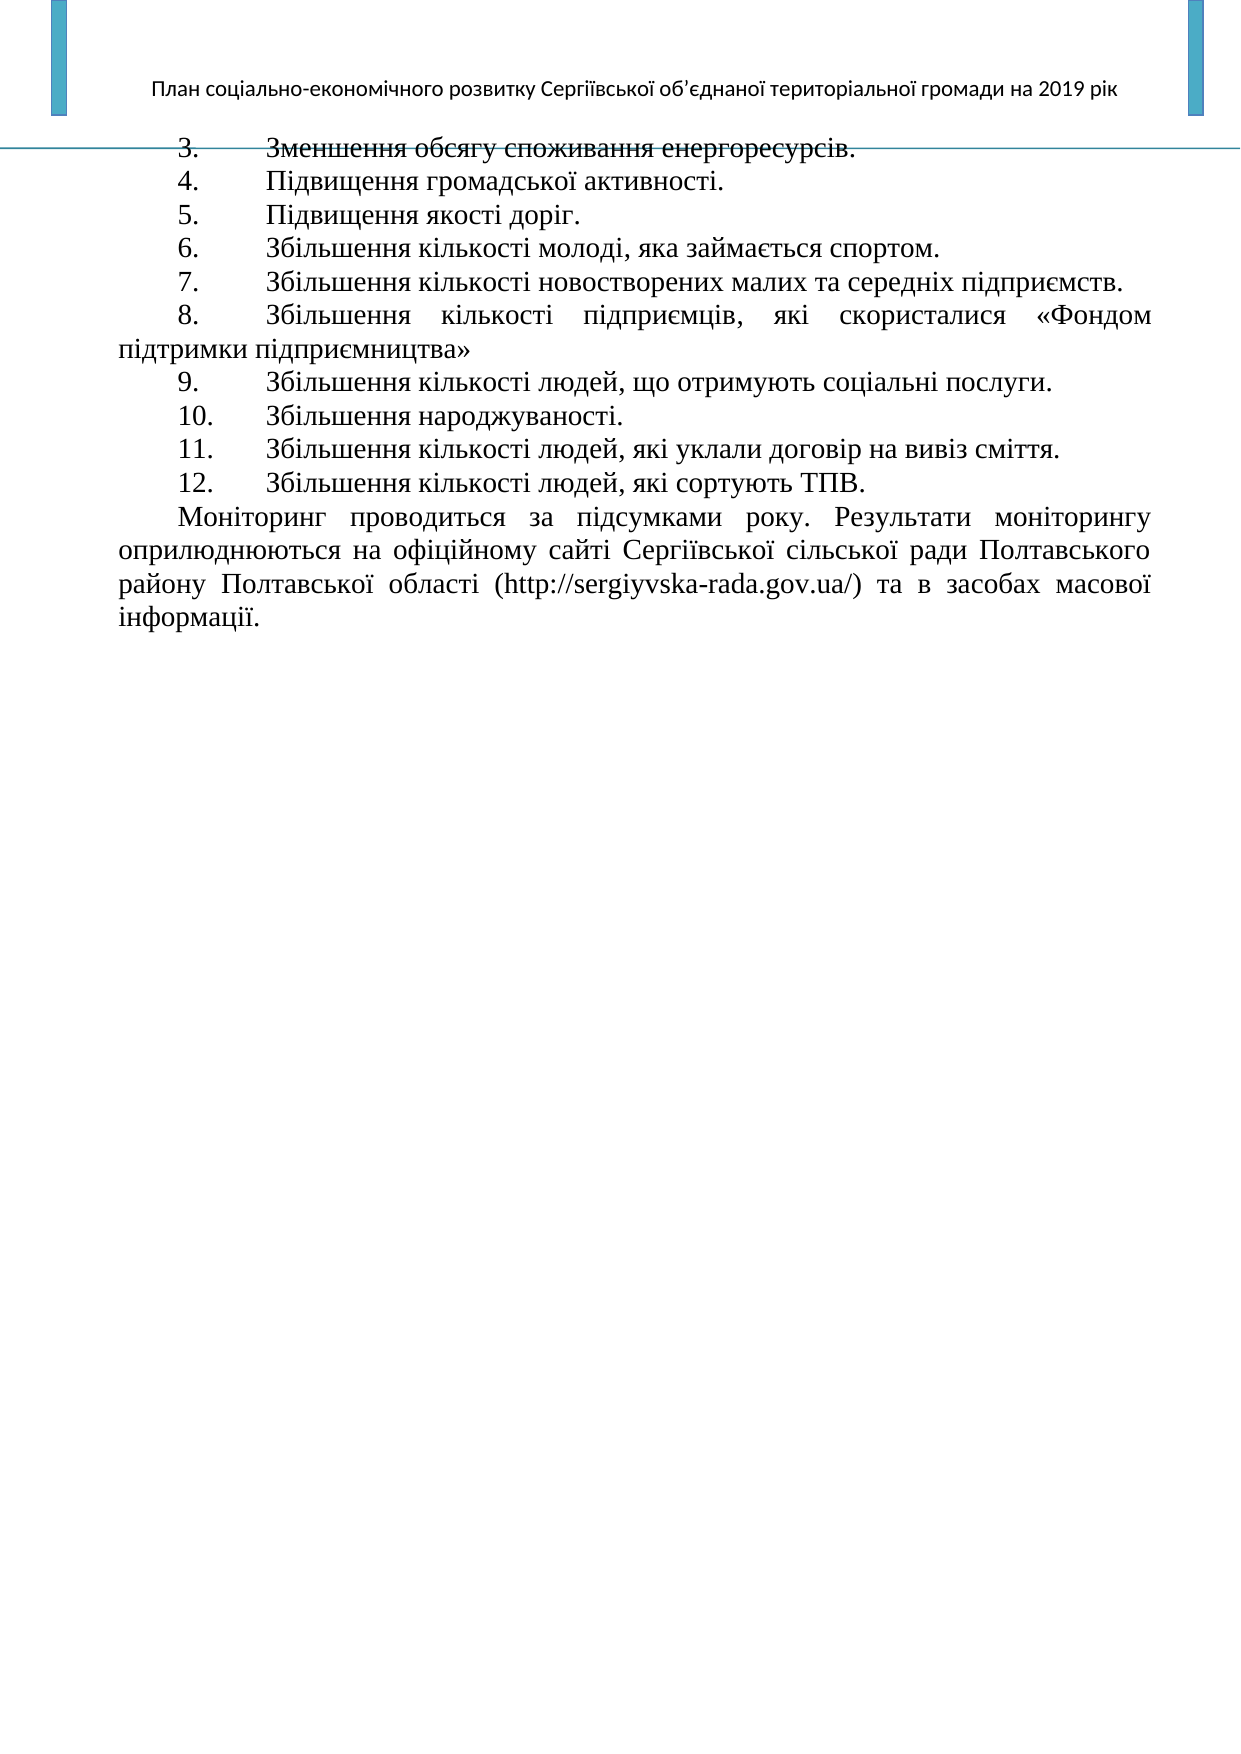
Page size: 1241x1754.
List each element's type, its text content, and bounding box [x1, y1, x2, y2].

list Збільшення кількості людей, що отримують соціальні послуги. [118, 364, 1152, 398]
list Збільшення кількості молоді, яка займається спортом. [118, 230, 1152, 264]
list Збільшення народжуваності. [118, 398, 1152, 432]
list Збільшення кількості підприємців, які скористалися «Фондом підтримки підприємництва» [118, 297, 1152, 364]
list Збільшення кількості людей, які уклали договір на вивіз сміття. [118, 432, 1152, 465]
list Підвищення якості доріг. [118, 197, 1152, 230]
list Підвищення громадської активності. [118, 163, 1152, 197]
list Збільшення кількості людей, які сортують ТПВ. [118, 465, 1152, 499]
list Зменшення обсягу споживання енергоресурсів. [118, 130, 1152, 163]
text Моніторинг проводиться за підсумками року. Результати моніторингу оприлюднюються на офіційному сайті Сергіївської сільської ради Полтавського району Полтавської області (http://sergiyvska-rada.gov.ua/) та в засобах масової інформації. [118, 499, 1152, 633]
list Збільшення кількості новостворених малих та середніх підприємств. [118, 264, 1152, 297]
